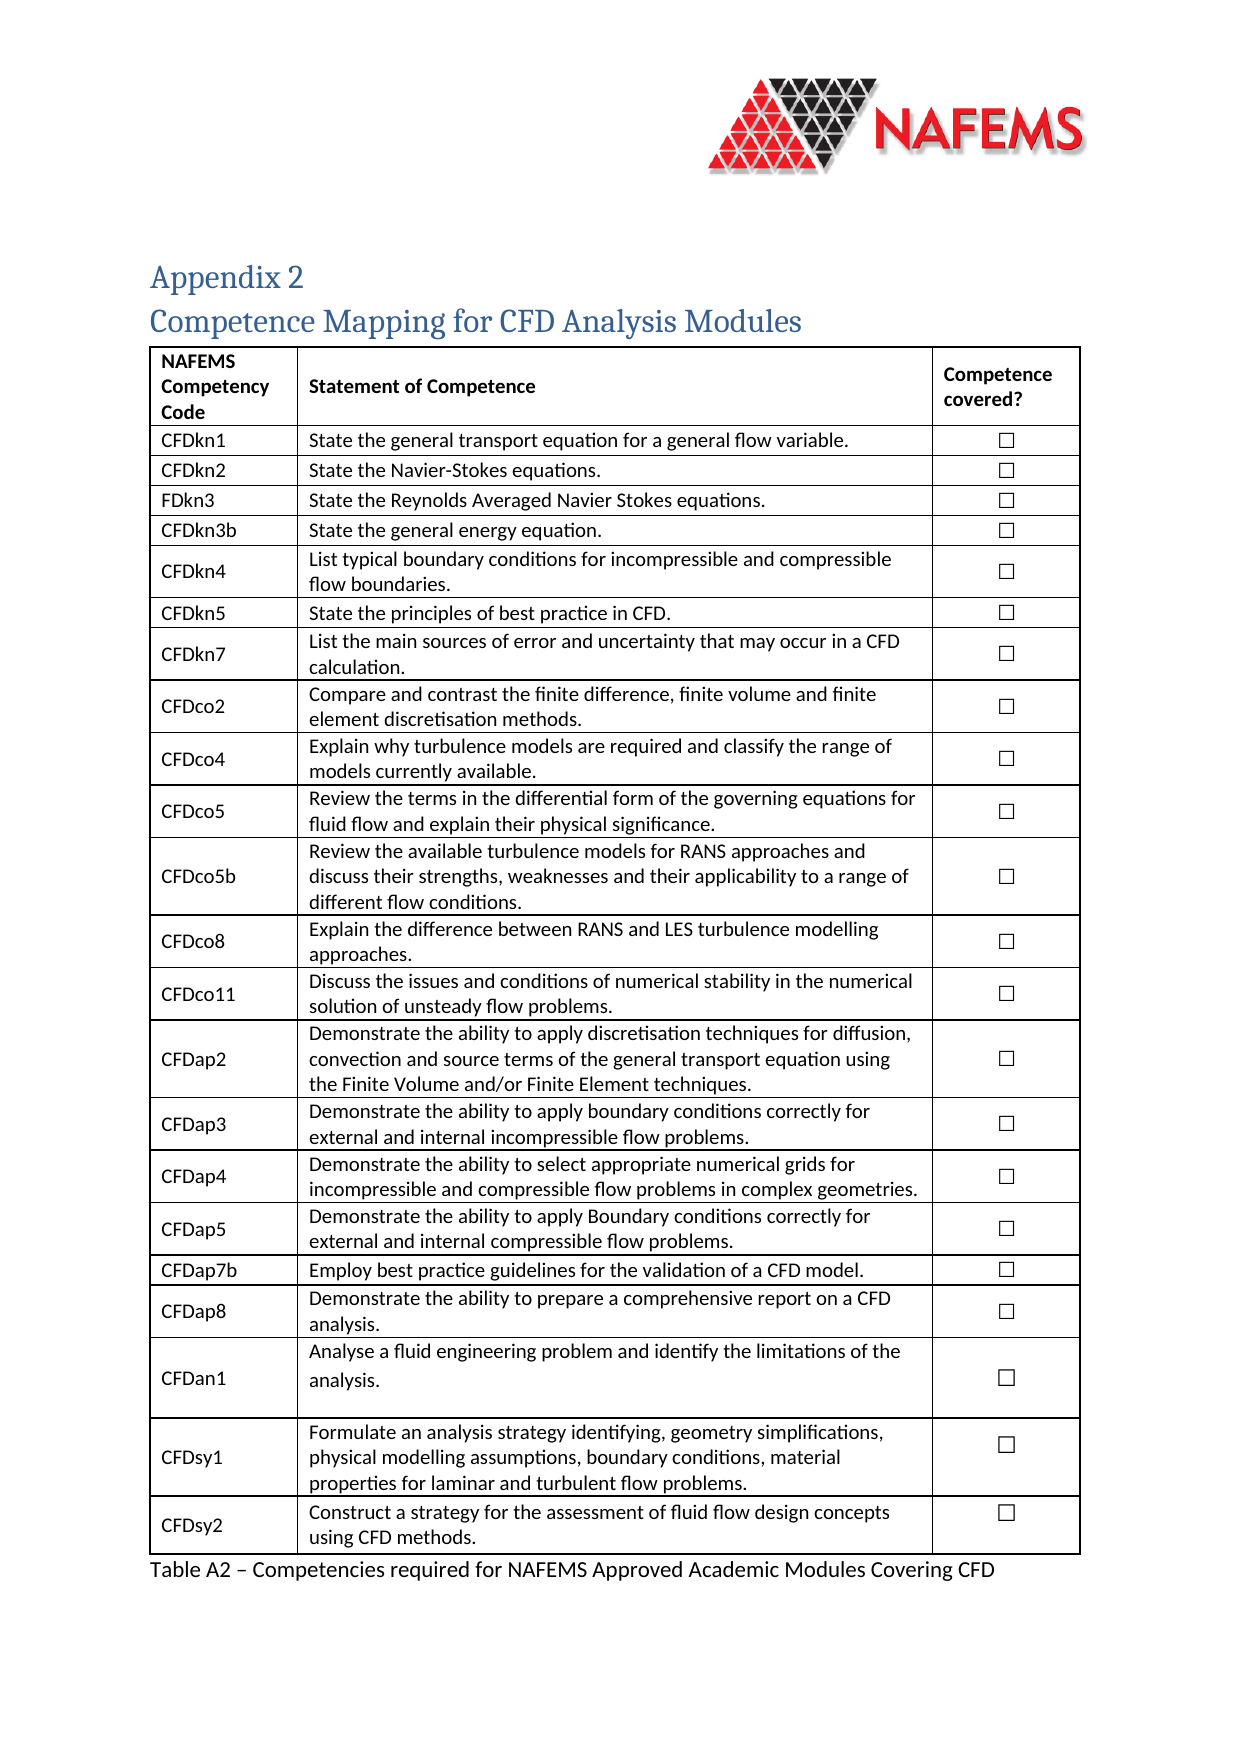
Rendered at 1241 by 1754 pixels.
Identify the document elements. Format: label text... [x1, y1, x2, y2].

table_cell Formulate an analysis strategy identifying, geometry simplifications, physical modelling assumptions, boundary conditions, material properties for laminar and turbulent flow problems. [298, 1419, 932, 1495]
subtitle Appendix 2 [150, 258, 1090, 296]
table_header Statement of Competence [298, 348, 932, 424]
table_cell Compare and contrast the finite difference, finite volume and finite element discretisation methods. [298, 681, 932, 732]
table_cell CFDkn1 [151, 426, 297, 454]
table_header NAFEMS Competency Code [151, 348, 297, 424]
table_cell CFDco11 [151, 968, 297, 1019]
table_cell State the principles of best practice in CFD. [298, 598, 932, 627]
picture [699, 73, 1091, 177]
table_cell CFDsy1 [151, 1419, 297, 1495]
table_cell CFDco8 [151, 916, 297, 967]
text Table A2 – Competencies required for NAFEMS Approved Academic Modules Covering CFD [150, 1555, 1090, 1583]
table_cell CFDap3 [151, 1098, 297, 1149]
table_cell List the main sources of error and uncertainty that may occur in a CFD calculation. [298, 628, 932, 679]
table_cell CFDkn7 [151, 628, 297, 679]
table_cell Demonstrate the ability to select appropriate numerical grids for incompressible and compressible flow problems in complex geometries. [298, 1151, 932, 1202]
table_cell List typical boundary conditions for incompressible and compressible flow boundaries. [298, 546, 932, 597]
table_cell CFDap4 [151, 1151, 297, 1202]
table_cell Review the available turbulence models for RANS approaches and discuss their strengths, weaknesses and their applicability to a range of different flow conditions. [298, 838, 932, 914]
table_cell CFDkn5 [151, 598, 297, 627]
table_cell Analyse a fluid engineering problem and identify the limitations of the analysis. [298, 1338, 932, 1417]
table_cell State the general energy equation. [298, 516, 932, 544]
table_cell CFDap8 [151, 1286, 297, 1336]
table_cell CFDkn2 [151, 456, 297, 484]
table_cell CFDco5b [151, 838, 297, 914]
table_cell Explain the difference between RANS and LES turbulence modelling approaches. [298, 916, 932, 967]
table_cell CFDap2 [151, 1021, 297, 1097]
table_cell State the Reynolds Averaged Navier Stokes equations. [298, 486, 932, 514]
table_header Competence covered? [933, 348, 1079, 424]
table_cell Discuss the issues and conditions of numerical stability in the numerical solution of unsteady flow problems. [298, 968, 932, 1019]
table_cell Employ best practice guidelines for the validation of a CFD model. [298, 1256, 932, 1284]
table_cell CFDkn4 [151, 546, 297, 597]
table_cell CFDkn3b [151, 516, 297, 544]
table_cell Demonstrate the ability to prepare a comprehensive report on a CFD analysis. [298, 1286, 932, 1336]
subtitle Competence Mapping for CFD Analysis Modules [150, 302, 1090, 340]
table_cell State the general transport equation for a general flow variable. [298, 426, 932, 454]
table_cell FDkn3 [151, 486, 297, 514]
table_cell Review the terms in the differential form of the governing equations for fluid flow and explain their physical significance. [298, 786, 932, 836]
table_cell State the Navier-Stokes equations. [298, 456, 932, 484]
table_cell CFDan1 [151, 1338, 297, 1417]
table_cell Demonstrate the ability to apply Boundary conditions correctly for external and internal compressible flow problems. [298, 1203, 932, 1254]
table_cell Demonstrate the ability to apply discretisation techniques for diffusion, convection and source terms of the general transport equation using the Finite Volume and/or Finite Element techniques. [298, 1021, 932, 1097]
table_cell Explain why turbulence models are required and classify the range of models currently available. [298, 733, 932, 784]
table_cell Construct a strategy for the assessment of fluid flow design concepts using CFD methods. [298, 1497, 932, 1553]
table_cell Demonstrate the ability to apply boundary conditions correctly for external and internal incompressible flow problems. [298, 1098, 932, 1149]
table_cell CFDap7b [151, 1256, 297, 1284]
table_cell CFDco5 [151, 786, 297, 836]
table_cell CFDco2 [151, 681, 297, 732]
table_cell CFDco4 [151, 733, 297, 784]
table_cell CFDap5 [151, 1203, 297, 1254]
table_cell CFDsy2 [151, 1497, 297, 1553]
